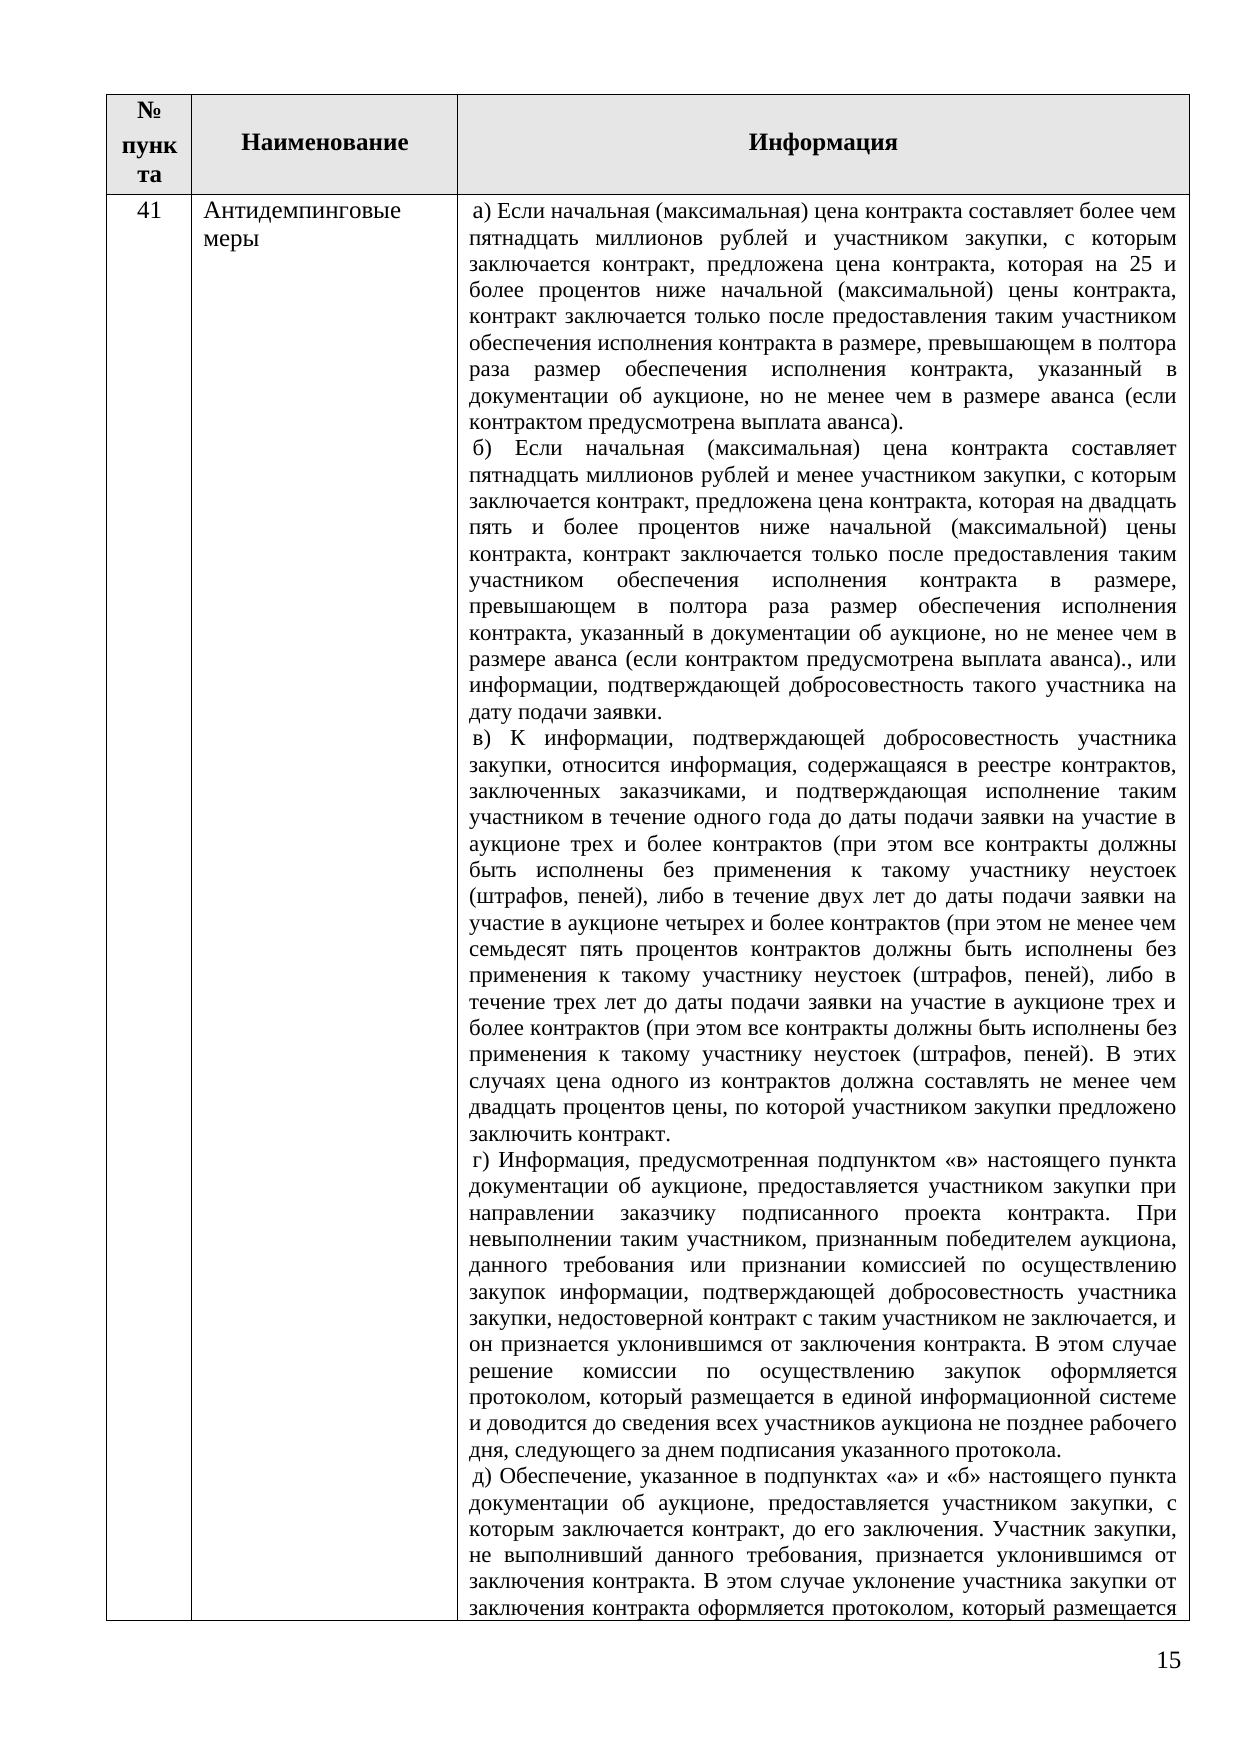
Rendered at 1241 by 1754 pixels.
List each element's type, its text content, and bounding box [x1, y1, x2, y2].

table_cell 41 [107, 195, 191, 1620]
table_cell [458, 195, 1189, 1620]
table_header Информация [458, 95, 1189, 194]
table_cell Антидемпинговые меры [192, 195, 457, 1620]
table_header Наименование [192, 95, 457, 194]
table_header № пункта [107, 95, 191, 194]
